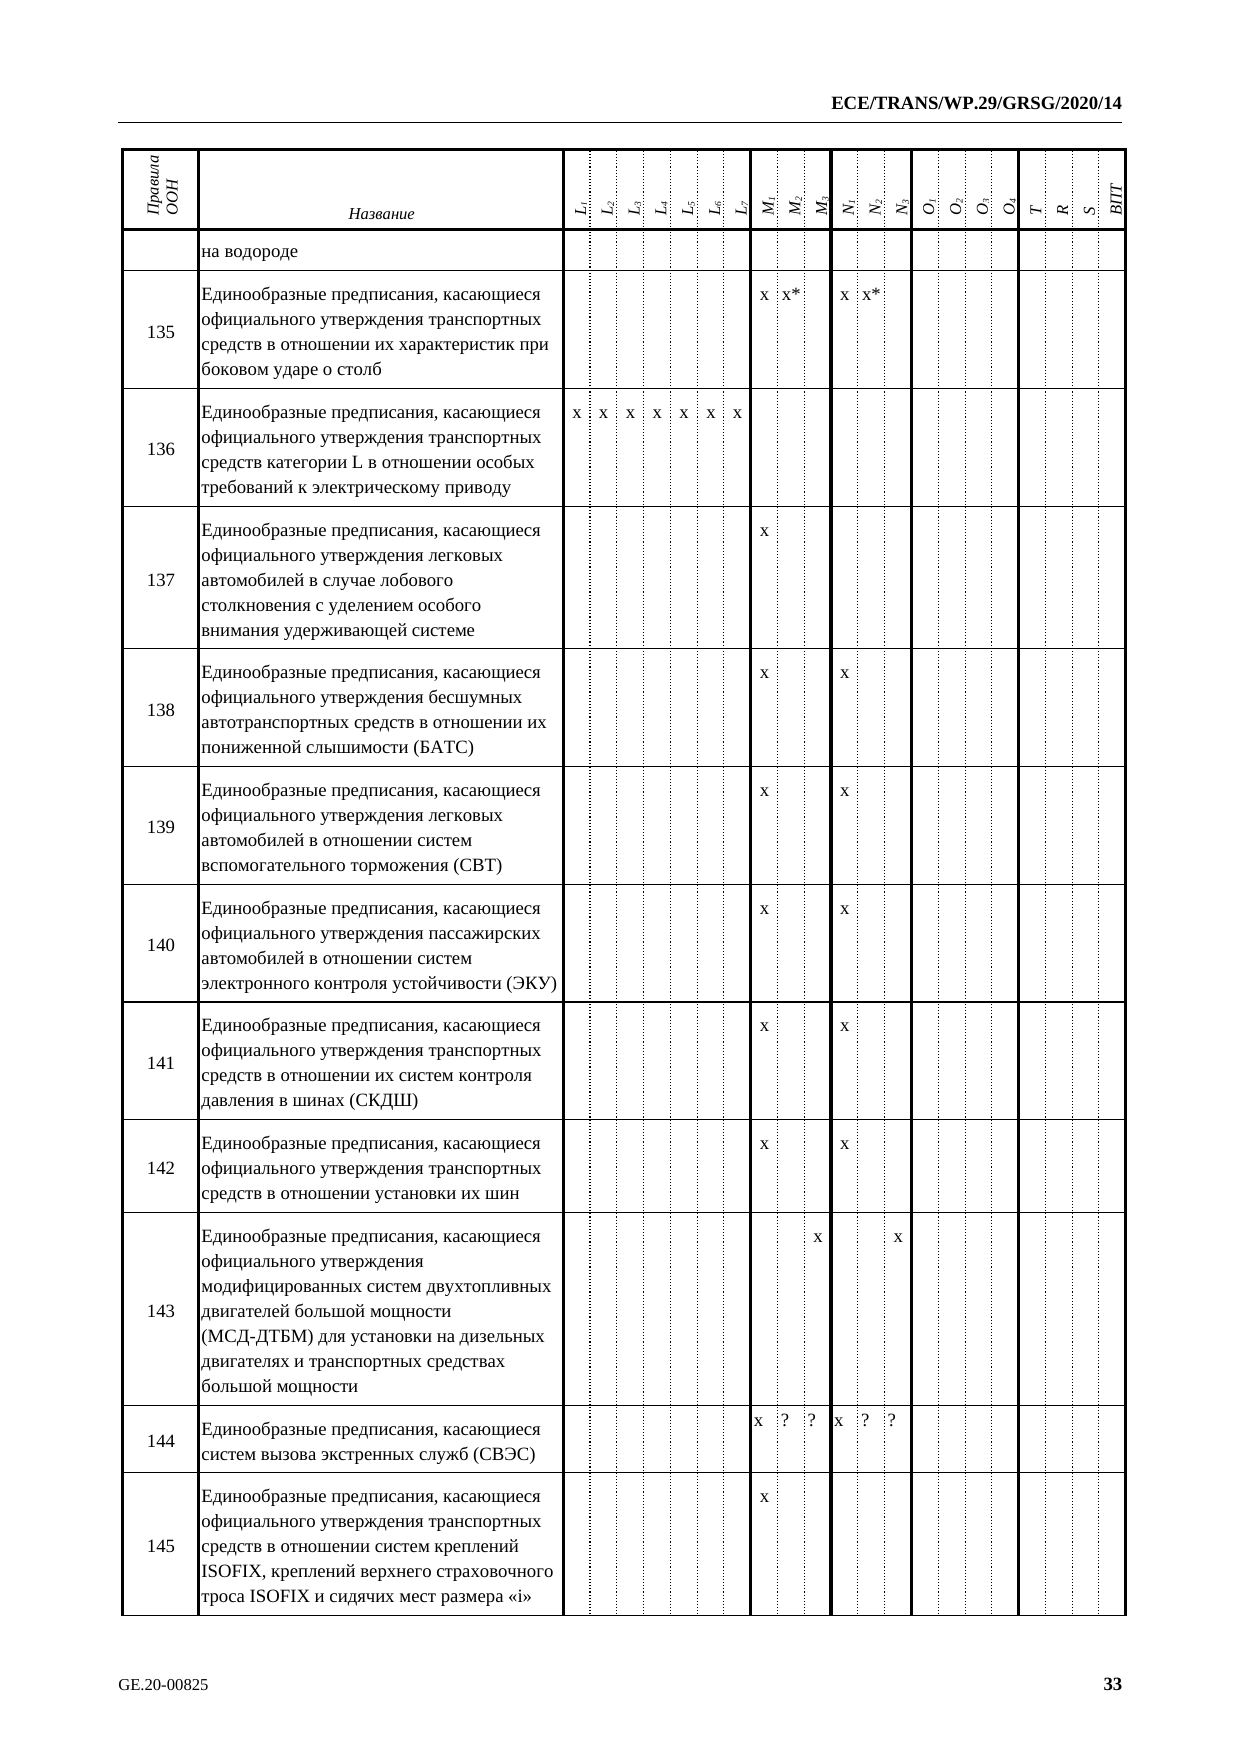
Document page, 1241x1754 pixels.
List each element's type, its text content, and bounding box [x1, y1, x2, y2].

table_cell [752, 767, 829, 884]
table_header Т [1020, 151, 1045, 227]
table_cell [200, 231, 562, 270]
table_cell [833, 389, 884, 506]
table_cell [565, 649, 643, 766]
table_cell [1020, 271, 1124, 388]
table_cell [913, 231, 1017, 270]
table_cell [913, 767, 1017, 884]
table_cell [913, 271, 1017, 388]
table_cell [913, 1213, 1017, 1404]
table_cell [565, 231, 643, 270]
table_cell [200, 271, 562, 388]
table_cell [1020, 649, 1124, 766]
table_header N2 [858, 151, 884, 227]
table_header L7 [724, 151, 749, 227]
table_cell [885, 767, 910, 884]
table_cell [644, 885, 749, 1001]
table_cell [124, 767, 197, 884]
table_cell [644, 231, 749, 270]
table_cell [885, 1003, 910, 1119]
table_header R [1045, 151, 1072, 227]
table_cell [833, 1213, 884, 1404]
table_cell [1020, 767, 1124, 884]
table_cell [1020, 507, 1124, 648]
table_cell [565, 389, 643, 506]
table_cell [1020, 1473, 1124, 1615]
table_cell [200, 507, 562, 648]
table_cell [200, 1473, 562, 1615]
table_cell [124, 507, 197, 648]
table_header N3 [885, 151, 910, 227]
table_header O2 [938, 151, 965, 227]
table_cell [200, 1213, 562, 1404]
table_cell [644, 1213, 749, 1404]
table_header L3 [617, 151, 643, 227]
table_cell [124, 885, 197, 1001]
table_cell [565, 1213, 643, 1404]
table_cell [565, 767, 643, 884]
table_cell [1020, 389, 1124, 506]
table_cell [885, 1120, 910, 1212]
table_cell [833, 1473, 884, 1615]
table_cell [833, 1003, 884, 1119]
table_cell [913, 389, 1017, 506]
table_header M2 [778, 151, 804, 227]
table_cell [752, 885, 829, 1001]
table_header L1 [565, 151, 590, 227]
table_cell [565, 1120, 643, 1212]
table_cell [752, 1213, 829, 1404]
table_header ВПТ [1099, 151, 1124, 227]
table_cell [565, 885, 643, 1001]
table_header O1 [913, 151, 938, 227]
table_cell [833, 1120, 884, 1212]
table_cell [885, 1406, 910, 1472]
table_header O4 [992, 151, 1017, 227]
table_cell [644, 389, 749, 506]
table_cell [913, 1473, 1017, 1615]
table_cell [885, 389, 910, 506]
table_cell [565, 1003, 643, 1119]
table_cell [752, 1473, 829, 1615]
table_header L4 [644, 151, 670, 227]
table_header L2 [590, 151, 617, 227]
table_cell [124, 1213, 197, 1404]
table_header M3 [804, 151, 829, 227]
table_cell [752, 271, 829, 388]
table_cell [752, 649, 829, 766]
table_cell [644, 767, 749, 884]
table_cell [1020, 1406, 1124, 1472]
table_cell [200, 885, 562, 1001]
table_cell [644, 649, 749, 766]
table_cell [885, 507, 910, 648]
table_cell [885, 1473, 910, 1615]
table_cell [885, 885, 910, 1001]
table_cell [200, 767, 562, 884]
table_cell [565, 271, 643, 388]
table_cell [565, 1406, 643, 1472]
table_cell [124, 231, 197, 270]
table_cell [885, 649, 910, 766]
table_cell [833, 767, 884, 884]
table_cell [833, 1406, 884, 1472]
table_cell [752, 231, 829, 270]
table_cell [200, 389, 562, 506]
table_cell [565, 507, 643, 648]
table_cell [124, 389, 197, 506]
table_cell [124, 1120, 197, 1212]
table_header O3 [965, 151, 992, 227]
table_header S [1072, 151, 1099, 227]
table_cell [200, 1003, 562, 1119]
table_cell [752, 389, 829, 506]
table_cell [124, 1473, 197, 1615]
table_header M1 [752, 151, 778, 227]
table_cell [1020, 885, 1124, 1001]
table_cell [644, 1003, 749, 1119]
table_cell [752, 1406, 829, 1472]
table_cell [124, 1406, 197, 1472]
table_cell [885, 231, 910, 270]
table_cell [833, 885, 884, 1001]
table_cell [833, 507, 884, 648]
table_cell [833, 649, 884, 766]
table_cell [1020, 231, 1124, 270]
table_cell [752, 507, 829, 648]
table_header L6 [697, 151, 724, 227]
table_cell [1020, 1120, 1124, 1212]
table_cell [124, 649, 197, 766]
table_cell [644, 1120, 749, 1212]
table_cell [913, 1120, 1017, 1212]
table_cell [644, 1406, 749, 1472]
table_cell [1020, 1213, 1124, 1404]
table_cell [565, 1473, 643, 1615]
table_header Название [200, 151, 562, 227]
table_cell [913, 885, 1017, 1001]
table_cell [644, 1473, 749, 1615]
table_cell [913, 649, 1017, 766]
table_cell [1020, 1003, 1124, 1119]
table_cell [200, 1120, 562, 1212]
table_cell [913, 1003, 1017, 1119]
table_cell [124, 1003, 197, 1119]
table_header Правила ООН [124, 151, 197, 227]
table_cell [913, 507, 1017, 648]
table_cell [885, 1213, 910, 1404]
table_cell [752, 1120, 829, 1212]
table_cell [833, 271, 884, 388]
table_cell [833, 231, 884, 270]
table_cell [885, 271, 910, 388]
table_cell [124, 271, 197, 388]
table_header L5 [670, 151, 697, 227]
table_header N1 [833, 151, 858, 227]
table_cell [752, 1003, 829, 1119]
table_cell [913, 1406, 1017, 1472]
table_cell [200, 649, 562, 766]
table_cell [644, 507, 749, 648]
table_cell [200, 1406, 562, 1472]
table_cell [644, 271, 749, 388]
